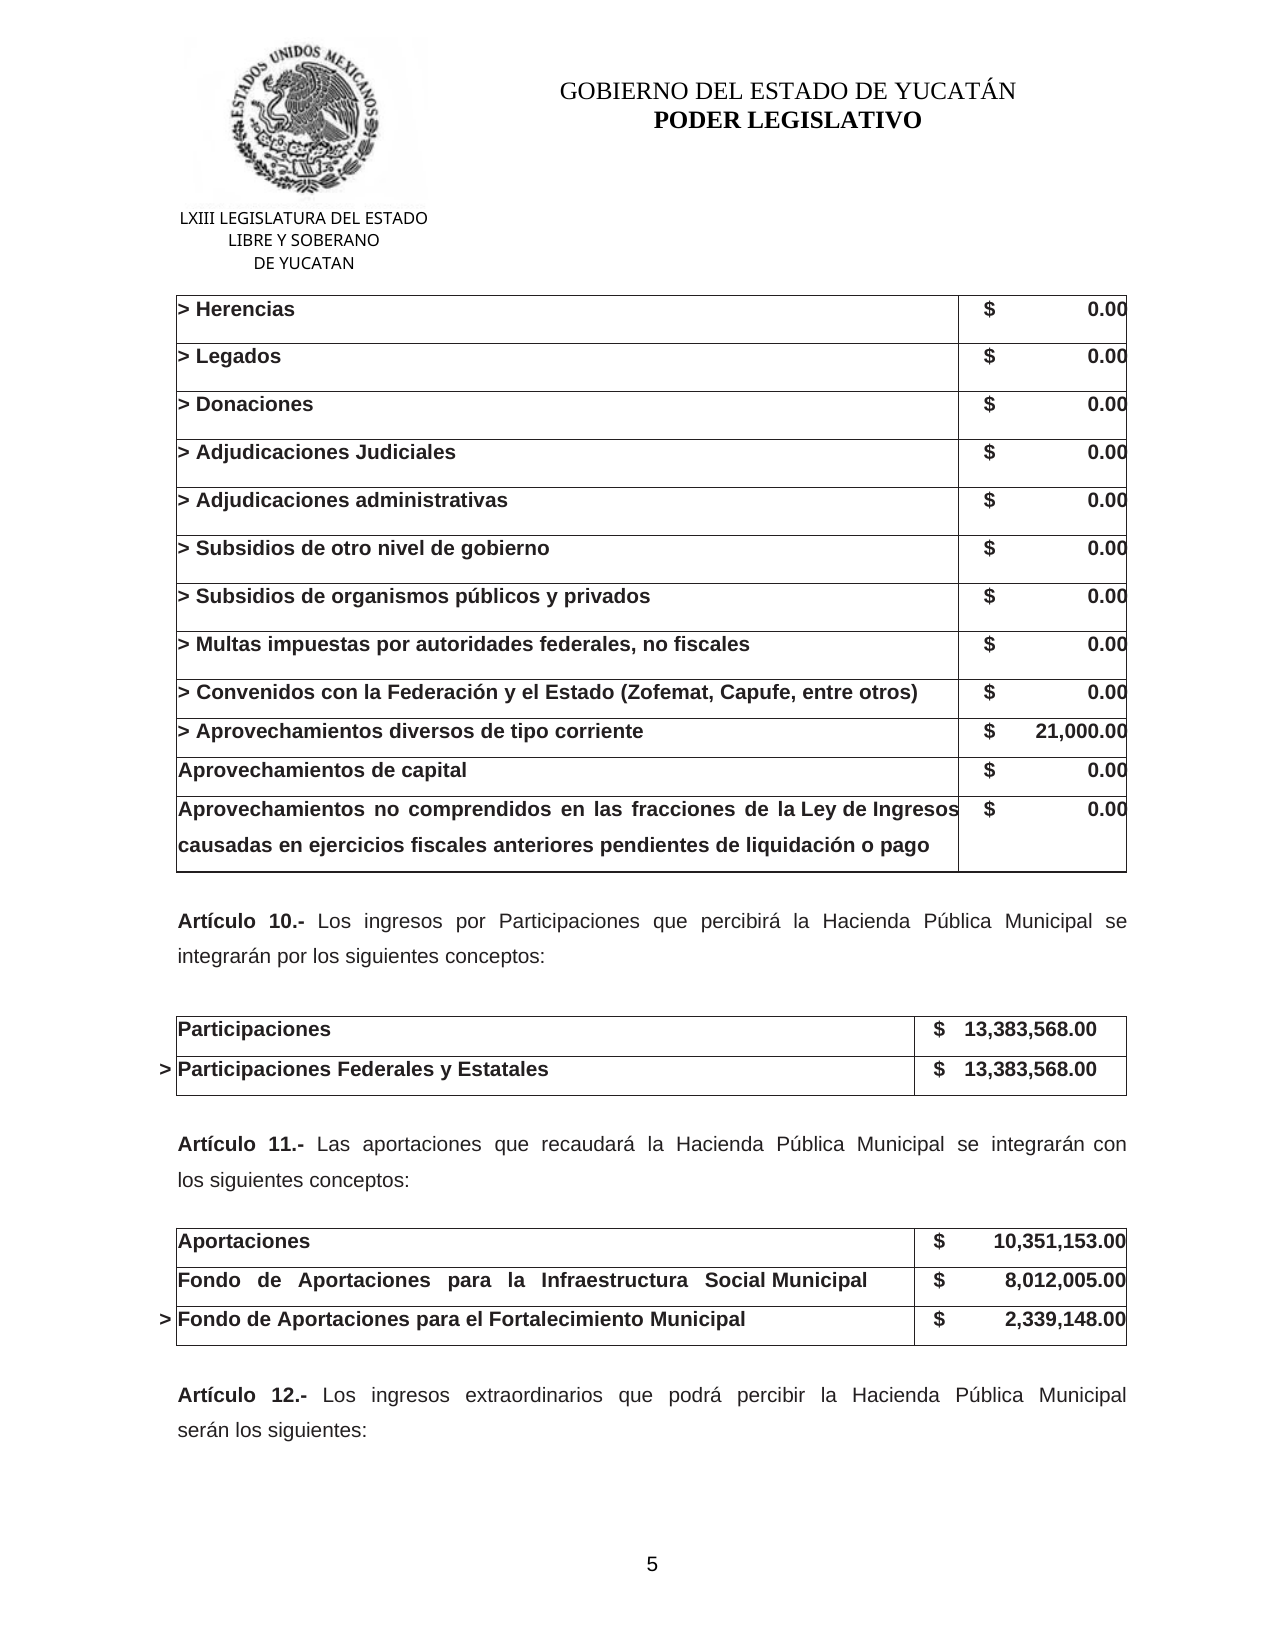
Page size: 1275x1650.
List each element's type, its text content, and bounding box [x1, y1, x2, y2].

table_cell $ [959, 344, 1018, 391]
table_cell Legados [177, 344, 958, 391]
table_cell $ [915, 1307, 963, 1345]
table_cell $ [959, 584, 1018, 631]
table_cell Aprovechamientos diversos de tipo corriente [177, 719, 958, 757]
table_cell 0.00 [1018, 758, 1126, 796]
table_cell Adjudicaciones administrativas [177, 488, 958, 535]
table_cell 13,383,568.00 [964, 1057, 1126, 1095]
table_cell $ [959, 797, 1018, 871]
table_cell 21,000.00 [1018, 719, 1126, 757]
table_cell $ [915, 1268, 963, 1306]
table_cell 2,339,148.00 [964, 1307, 1126, 1345]
table_cell 0.00 [1018, 344, 1126, 391]
table_cell $ [959, 758, 1018, 796]
text Artículo 11.- Las aportaciones que recaudará la Hacienda Pública Municipal se integrarán con los siguientes conceptos: [177, 1132, 1127, 1192]
table_cell 0.00 [1018, 440, 1126, 487]
table_header 10,351,153.00 [964, 1229, 1126, 1267]
table_cell Aprovechamientos no comprendidos en las fracciones de la Ley de Ingresos causadas en ejercicios fiscales anteriores pendientes de liquidación o pago [177, 797, 958, 871]
table_cell $ [959, 488, 1018, 535]
table_cell $ [915, 1057, 963, 1095]
table_cell 0.00 [1018, 488, 1126, 535]
table_cell Herencias [177, 296, 958, 343]
table_header $ [915, 1017, 963, 1056]
table_cell 0.00 [1018, 797, 1126, 871]
table_cell 0.00 [1018, 632, 1126, 678]
table_header Participaciones [177, 1017, 914, 1056]
table_cell $ [959, 296, 1018, 343]
table_cell 0.00 [1018, 680, 1126, 718]
table_cell 8,012,005.00 [964, 1268, 1126, 1306]
table_cell $ [959, 536, 1018, 583]
table_cell Adjudicaciones Judiciales [177, 440, 958, 487]
table_cell Participaciones Federales y Estatales [177, 1057, 914, 1095]
table_cell Multas impuestas por autoridades federales, no fiscales [177, 632, 958, 678]
table_cell $ [959, 680, 1018, 718]
table_cell $ [959, 632, 1018, 678]
table_cell Convenidos con la Federación y el Estado (Zofemat, Capufe, entre otros) [177, 680, 958, 718]
picture [184, 37, 429, 209]
table_cell Donaciones [177, 392, 958, 439]
table_cell $ [959, 392, 1018, 439]
table_cell 0.00 [1018, 536, 1126, 583]
table_cell 0.00 [1018, 584, 1126, 631]
table_header $ [915, 1229, 963, 1267]
table_cell $ [959, 440, 1018, 487]
table_cell Fondo de Aportaciones para la Infraestructura Social Municipal [177, 1268, 914, 1306]
text Artículo 12.- Los ingresos extraordinarios que podrá percibir la Hacienda Pública Municipal serán los siguientes: [177, 1382, 1127, 1442]
table_header 13,383,568.00 [964, 1017, 1126, 1056]
table_cell $ [959, 719, 1018, 757]
table_cell Fondo de Aportaciones para el Fortalecimiento Municipal [177, 1307, 914, 1345]
text Artículo 10.- Los ingresos por Participaciones que percibirá la Hacienda Pública Municipal se integrarán por los siguientes conceptos: [177, 908, 1127, 968]
table_cell Subsidios de otro nivel de gobierno [177, 536, 958, 583]
table_header Aportaciones [177, 1229, 914, 1267]
table_cell 0.00 [1018, 392, 1126, 439]
table_cell Aprovechamientos de capital [177, 758, 958, 796]
table_cell Subsidios de organismos públicos y privados [177, 584, 958, 631]
table_cell 0.00 [1018, 296, 1126, 343]
